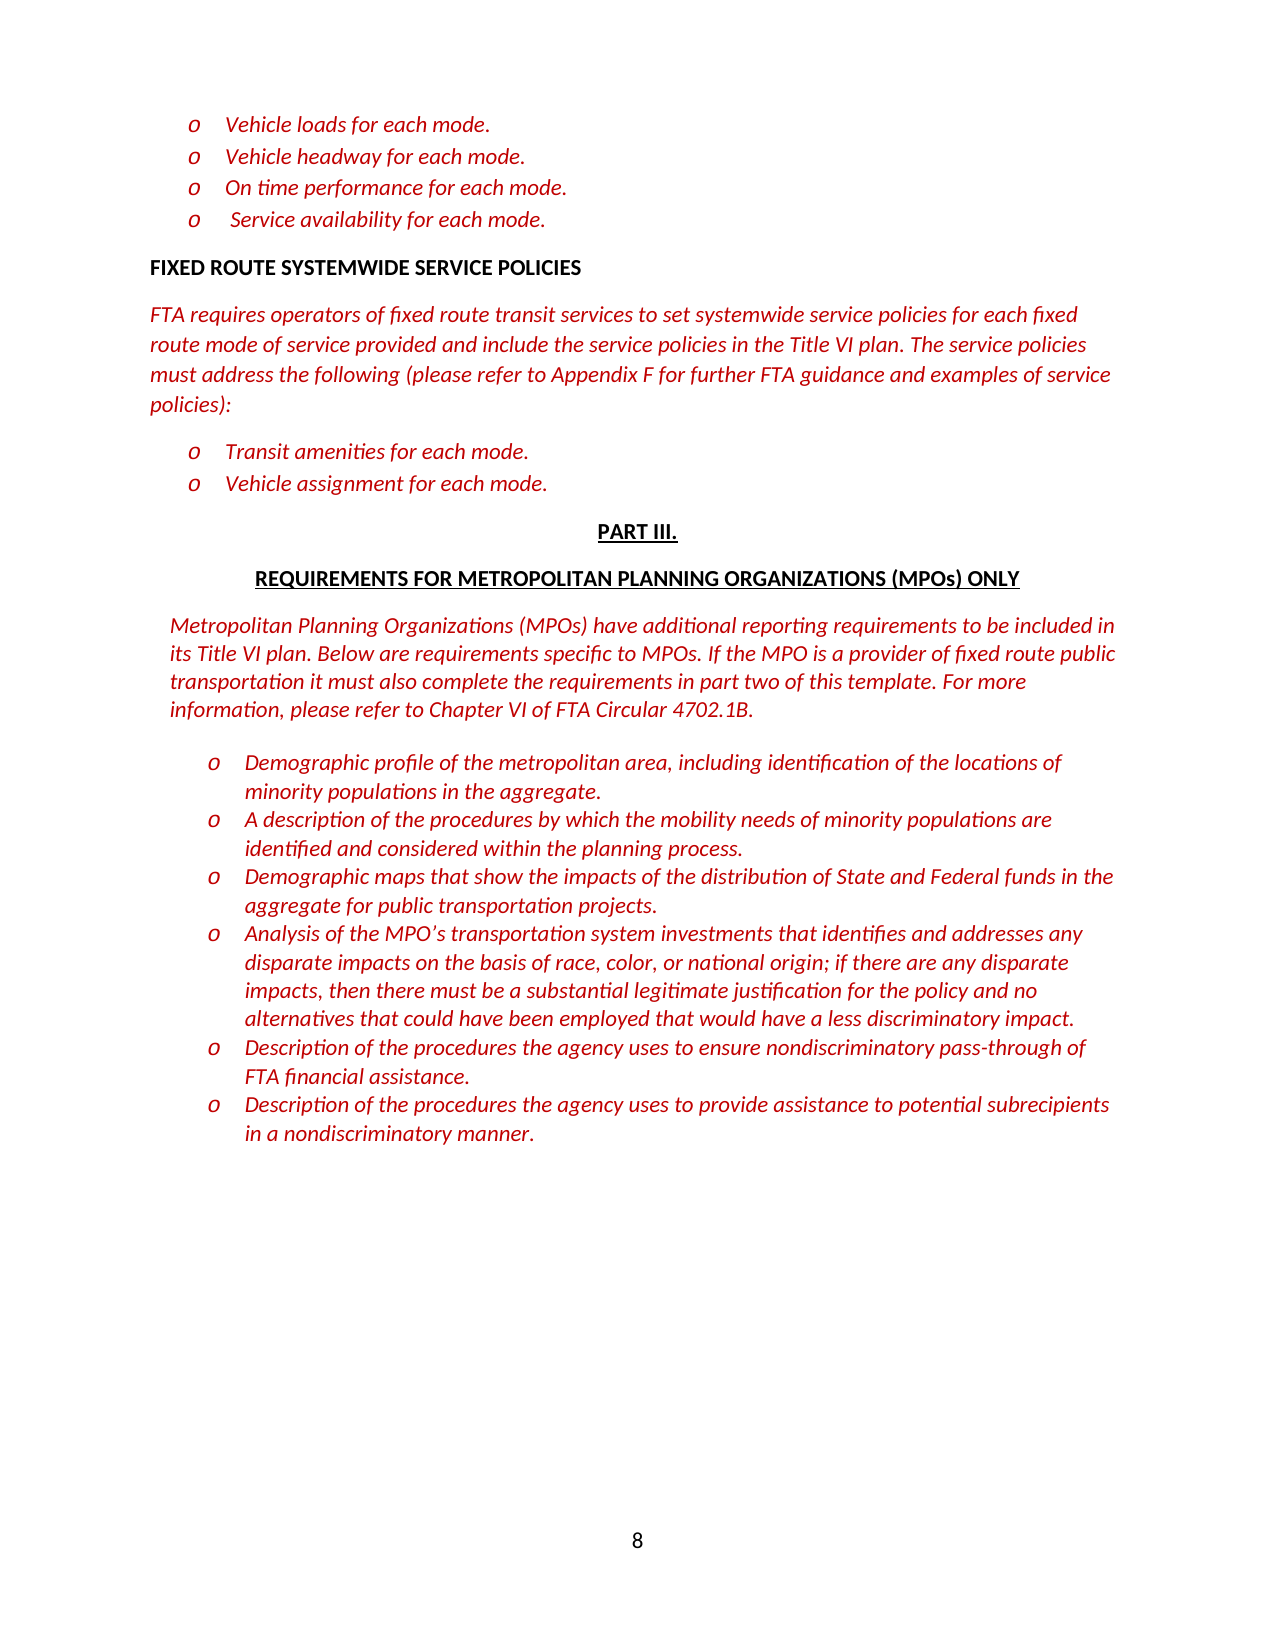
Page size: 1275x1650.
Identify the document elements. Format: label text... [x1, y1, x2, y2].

list A description of the procedures by which the mobility needs of minority populations are identified and considered within the planning process. [207, 805, 1125, 862]
list Description of the procedures the agency uses to ensure nondiscriminatory pass-through of FTA financial assistance. [207, 1033, 1125, 1090]
list Transit amenities for each mode. [187, 437, 1125, 467]
text FIXED ROUTE SYSTEMWIDE SERVICE POLICIES [150, 253, 1125, 281]
list Vehicle headway for each mode. [187, 142, 1125, 171]
text REQUIREMENTS FOR METROPOLITAN PLANNING ORGANIZATIONS (MPOs) ONLY [150, 564, 1125, 592]
list Demographic profile of the metropolitan area, including identification of the locations of minority populations in the aggregate. [207, 748, 1125, 805]
list Analysis of the MPO’s transportation system investments that identifies and addresses any disparate impacts on the basis of race, color, or national origin; if there are any disparate impacts, then there must be a substantial legitimate justification for the policy and no alternatives that could have been employed that would have a less discriminatory impact. [207, 919, 1125, 1033]
list Vehicle loads for each mode. [187, 111, 1125, 140]
list Vehicle assignment for each mode. [187, 469, 1125, 498]
list Demographic maps that show the impacts of the distribution of State and Federal funds in the aggregate for public transportation projects. [207, 862, 1125, 919]
text FTA requires operators of fixed route transit services to set systemwide service policies for each fixed route mode of service provided and include the service policies in the Title VI plan. The service policies must address the following (please refer to Appendix F for further FTA guidance and examples of service policies): [150, 300, 1125, 418]
text Metropolitan Planning Organizations (MPOs) have additional reporting requirements to be included in its Title VI plan. Below are requirements specific to MPOs. If the MPO is a provider of fixed route public transportation it must also complete the requirements in part two of this template. For more information, please refer to Chapter VI of FTA Circular 4702.1B. [169, 611, 1125, 723]
list Description of the procedures the agency uses to provide assistance to potential subrecipients in a nondiscriminatory manner. [207, 1090, 1125, 1147]
list Service availability for each mode. [187, 205, 1125, 234]
list On time performance for each mode. [187, 173, 1125, 203]
text PART III. [150, 517, 1125, 545]
